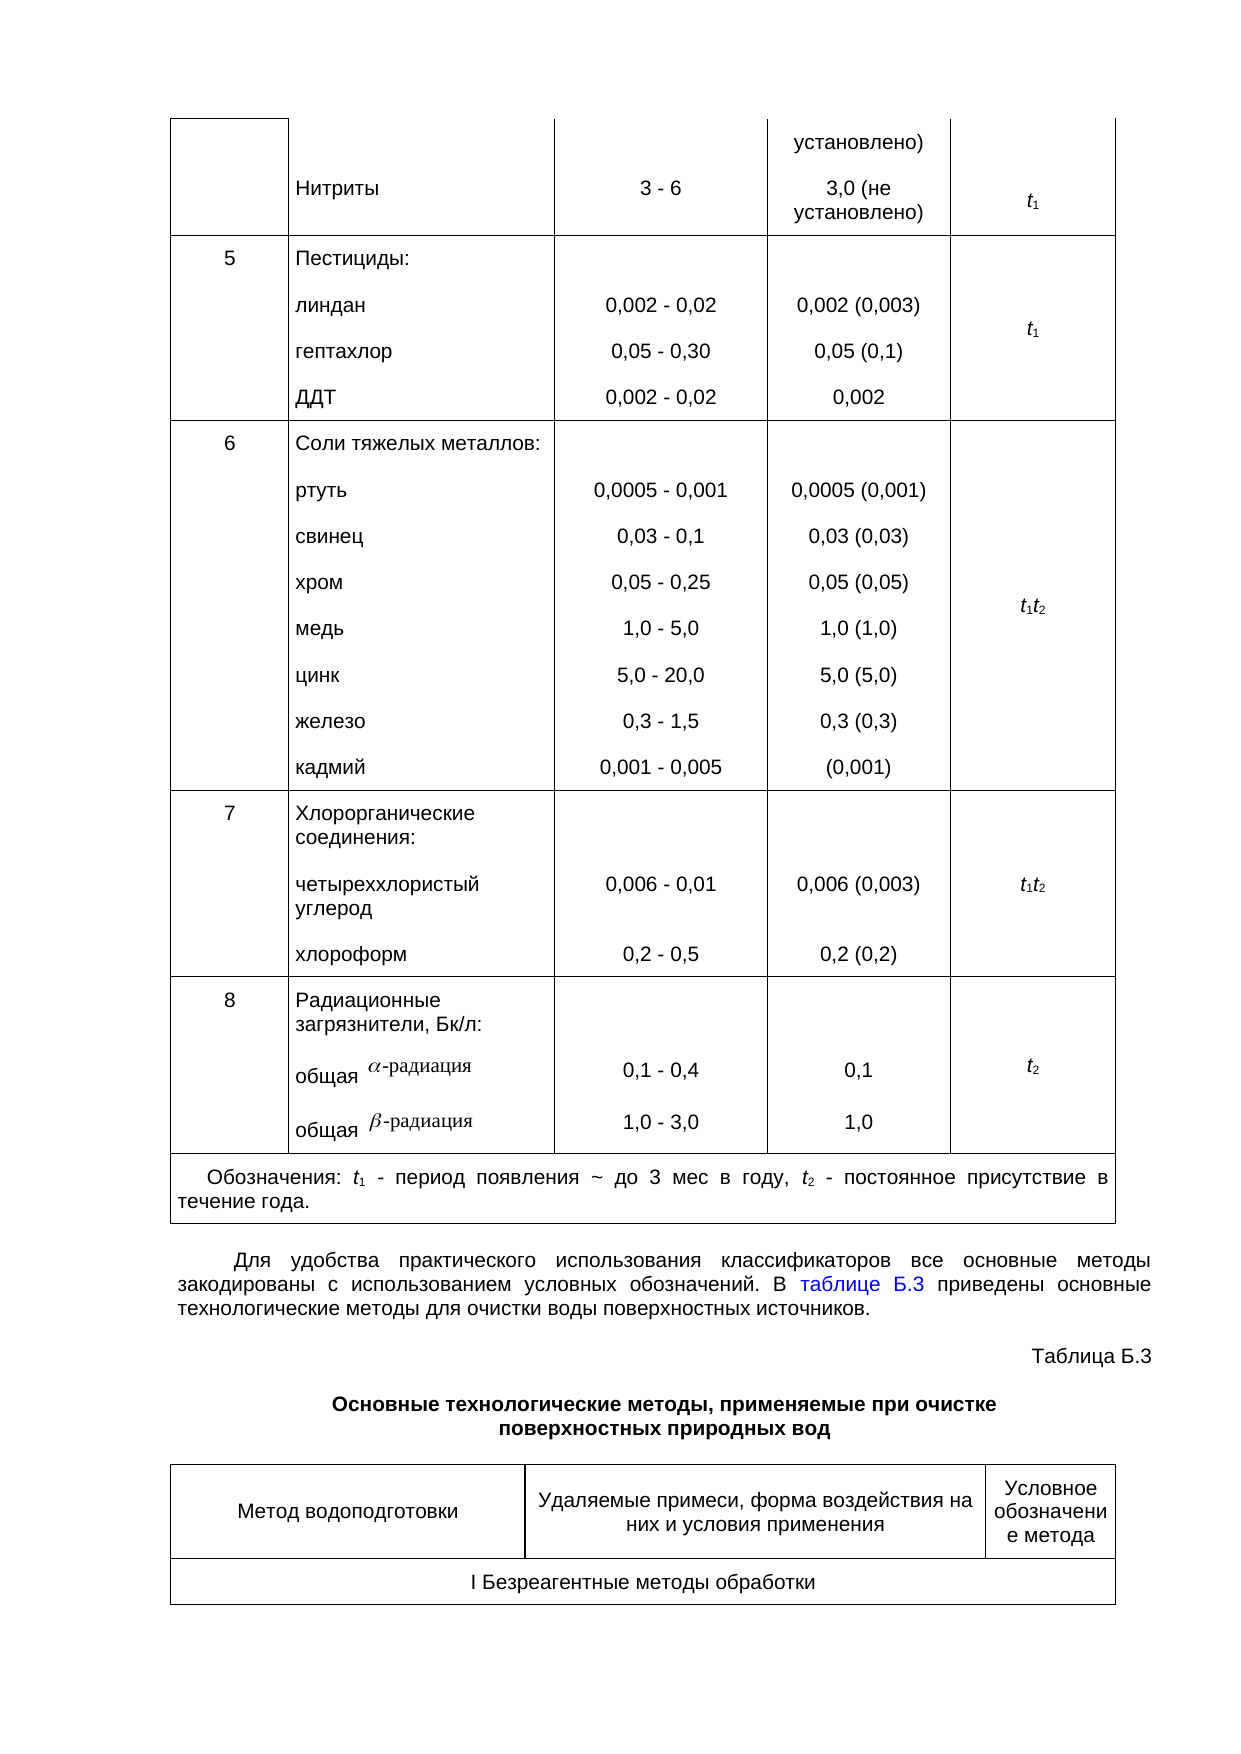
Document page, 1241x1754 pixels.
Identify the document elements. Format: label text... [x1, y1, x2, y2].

text Таблица Б.3 [177, 1344, 1152, 1368]
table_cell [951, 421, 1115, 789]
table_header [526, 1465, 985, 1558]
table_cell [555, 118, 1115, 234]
text поверхностных природных вод [177, 1416, 1152, 1440]
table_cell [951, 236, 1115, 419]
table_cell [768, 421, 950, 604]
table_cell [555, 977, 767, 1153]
text Основные технологические методы, применяемые при очистке [177, 1392, 1152, 1416]
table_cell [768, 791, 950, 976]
text Для удобства практического использования классификаторов все основные методы закодированы с использованием условных обозначений. В таблице Б.3 приведены основные технологические методы для очистки воды поверхностных источников. [177, 1248, 1152, 1320]
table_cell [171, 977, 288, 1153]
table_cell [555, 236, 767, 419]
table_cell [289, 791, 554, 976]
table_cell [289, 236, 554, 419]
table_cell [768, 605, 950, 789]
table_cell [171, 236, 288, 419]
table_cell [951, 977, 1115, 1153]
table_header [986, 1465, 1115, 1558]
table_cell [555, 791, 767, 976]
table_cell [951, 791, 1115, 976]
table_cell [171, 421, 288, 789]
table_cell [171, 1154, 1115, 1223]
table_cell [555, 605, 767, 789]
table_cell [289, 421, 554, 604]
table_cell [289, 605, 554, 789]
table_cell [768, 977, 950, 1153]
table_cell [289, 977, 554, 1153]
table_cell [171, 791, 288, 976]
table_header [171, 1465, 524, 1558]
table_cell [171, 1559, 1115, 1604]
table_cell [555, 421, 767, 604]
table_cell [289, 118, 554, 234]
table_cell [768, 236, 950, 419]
